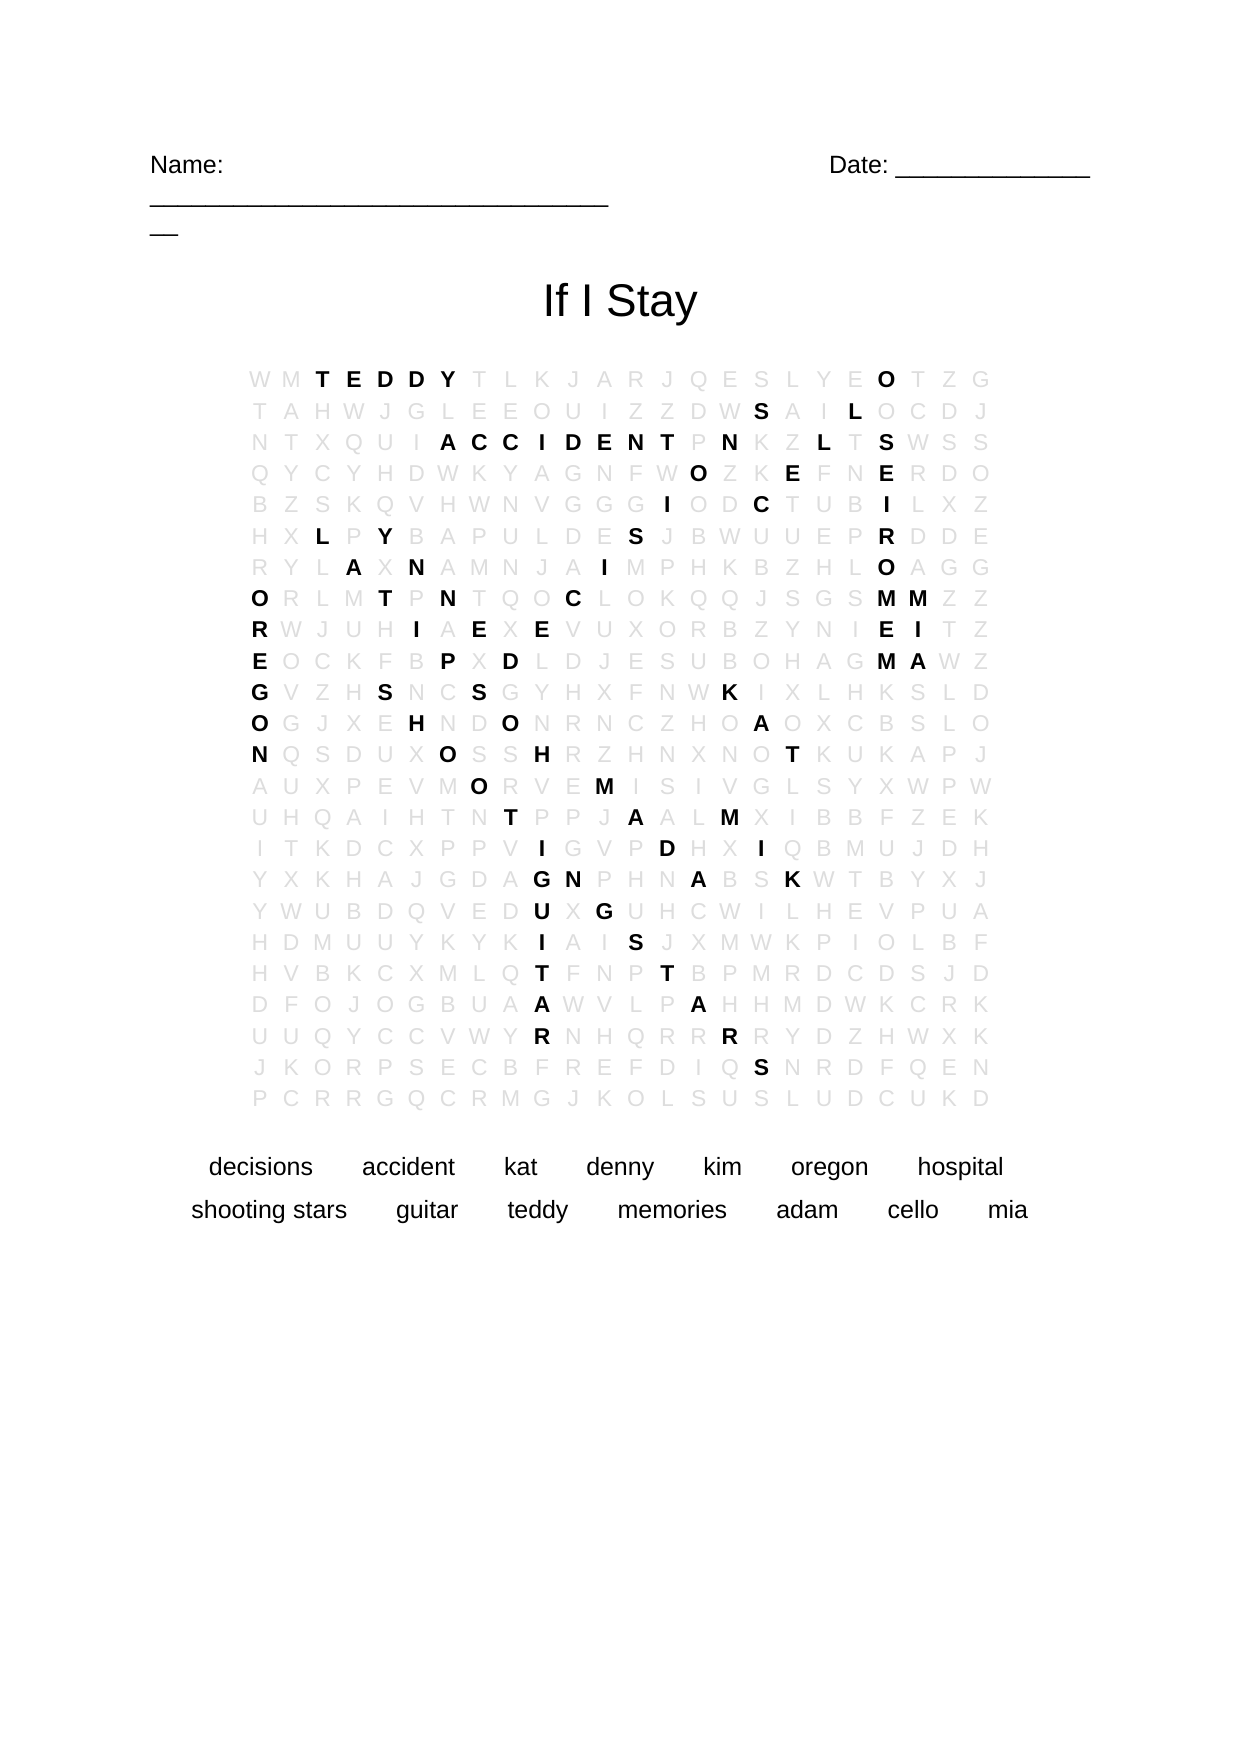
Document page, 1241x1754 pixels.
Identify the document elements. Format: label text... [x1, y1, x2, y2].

table_cell B [401, 520, 432, 551]
table_cell U [369, 739, 401, 770]
table_cell C [683, 895, 714, 926]
table_cell W [714, 895, 745, 926]
table_cell M [338, 583, 369, 614]
table_cell S [745, 1051, 777, 1083]
table_cell N [777, 1051, 808, 1083]
table_cell S [620, 926, 651, 958]
table_cell B [745, 551, 777, 583]
table_cell B [338, 895, 369, 926]
table_cell E [589, 1051, 620, 1083]
table_cell S [401, 1051, 432, 1083]
table_cell O [464, 770, 495, 801]
table_cell A [432, 426, 463, 458]
table_cell V [589, 989, 620, 1020]
table_cell W [934, 645, 965, 676]
table_cell X [275, 520, 307, 551]
table_header E [338, 364, 369, 395]
table_cell C [620, 708, 651, 739]
table_cell L [934, 676, 965, 708]
table_cell W [902, 426, 933, 458]
table_cell Q [401, 895, 432, 926]
table_cell L [840, 395, 871, 426]
table_cell P [432, 645, 463, 676]
table_cell Z [965, 645, 996, 676]
table_cell O [683, 489, 714, 520]
table_header R [620, 364, 651, 395]
table_cell P [934, 770, 965, 801]
table_cell H [683, 551, 714, 583]
table_cell N [558, 864, 589, 895]
table_cell K [871, 739, 902, 770]
table_cell S [307, 489, 338, 520]
table_cell N [495, 551, 526, 583]
table_header J [651, 364, 683, 395]
table_cell Q [307, 1020, 338, 1051]
table_cell B [714, 864, 745, 895]
table_cell D [558, 645, 589, 676]
table_cell P [651, 551, 683, 583]
table_header D [401, 364, 432, 395]
table_cell H [745, 989, 777, 1020]
table_cell O [871, 926, 902, 958]
table_cell C [558, 583, 589, 614]
table_cell E [840, 895, 871, 926]
table_cell C [307, 458, 338, 489]
table_header K [526, 364, 557, 395]
table_cell A [526, 458, 557, 489]
table_cell K [871, 676, 902, 708]
table_cell F [526, 1051, 557, 1083]
table_cell K [432, 926, 463, 958]
table_cell E [777, 458, 808, 489]
table_cell H [808, 895, 839, 926]
table_cell Z [777, 551, 808, 583]
table_cell M [777, 989, 808, 1020]
table_header T [307, 364, 338, 395]
table_cell P [620, 833, 651, 864]
table_cell P [338, 520, 369, 551]
table_cell A [495, 864, 526, 895]
table_cell K [871, 989, 902, 1020]
table_cell C [840, 958, 871, 989]
table_cell R [745, 1020, 777, 1051]
table_cell C [745, 489, 777, 520]
table_cell E [871, 458, 902, 489]
table_cell T [840, 426, 871, 458]
table_cell D [871, 958, 902, 989]
table_cell F [369, 645, 401, 676]
table_cell R [777, 958, 808, 989]
text decisions accident kat denny kim oregon hospital shooting stars guitar teddy memories adam cello mia [150, 1151, 1090, 1223]
table_cell L [432, 395, 463, 426]
table_cell R [495, 770, 526, 801]
table_cell N [401, 676, 432, 708]
table_cell W [714, 395, 745, 426]
table_cell N [965, 1051, 996, 1083]
table_cell K [965, 989, 996, 1020]
table_cell X [464, 645, 495, 676]
table_cell L [777, 1083, 808, 1114]
table_cell A [432, 614, 463, 645]
table_cell Q [714, 1051, 745, 1083]
table_cell H [620, 739, 651, 770]
table_cell G [526, 1083, 557, 1114]
table_header Date: ______________ [620, 150, 1090, 274]
table_cell P [934, 739, 965, 770]
table_cell Y [244, 864, 275, 895]
table_cell H [338, 864, 369, 895]
table_cell S [620, 520, 651, 551]
table_cell P [526, 801, 557, 833]
table_cell S [307, 739, 338, 770]
table_cell X [401, 958, 432, 989]
table_cell Q [369, 489, 401, 520]
table_cell F [871, 1051, 902, 1083]
table_cell T [777, 739, 808, 770]
table_cell D [934, 395, 965, 426]
table_cell Q [275, 739, 307, 770]
table_cell P [464, 520, 495, 551]
table_cell W [464, 1020, 495, 1051]
table_cell Q [495, 583, 526, 614]
table_cell W [338, 395, 369, 426]
table_cell A [432, 520, 463, 551]
table_cell W [808, 864, 839, 895]
table_cell V [275, 958, 307, 989]
table_cell V [275, 676, 307, 708]
table_cell I [777, 801, 808, 833]
table_cell D [840, 1051, 871, 1083]
table_cell C [464, 1051, 495, 1083]
table_header T [464, 364, 495, 395]
table_cell U [275, 1020, 307, 1051]
table_cell D [651, 833, 683, 864]
table_cell H [683, 833, 714, 864]
table_cell V [871, 895, 902, 926]
table_cell G [558, 489, 589, 520]
table_cell G [745, 770, 777, 801]
table_cell H [369, 614, 401, 645]
table_cell X [934, 489, 965, 520]
table_cell N [244, 426, 275, 458]
table_cell X [307, 770, 338, 801]
table_cell C [902, 395, 933, 426]
table_cell X [401, 833, 432, 864]
table_cell Q [401, 1083, 432, 1114]
table_cell O [307, 1051, 338, 1083]
table_cell V [526, 770, 557, 801]
table_cell Y [275, 458, 307, 489]
table_cell P [808, 926, 839, 958]
table_cell J [589, 801, 620, 833]
table_cell K [307, 833, 338, 864]
table_cell M [714, 926, 745, 958]
table_cell X [307, 426, 338, 458]
table_cell T [651, 426, 683, 458]
table_cell E [526, 614, 557, 645]
table_cell R [307, 1083, 338, 1114]
table_cell C [464, 426, 495, 458]
table_cell H [620, 864, 651, 895]
table_cell U [338, 614, 369, 645]
table_header Y [808, 364, 839, 395]
table_cell X [683, 739, 714, 770]
table_cell P [902, 895, 933, 926]
table_cell K [714, 676, 745, 708]
table_cell K [965, 1020, 996, 1051]
table_cell S [745, 1083, 777, 1114]
table_cell N [840, 458, 871, 489]
table_cell I [840, 614, 871, 645]
table_cell M [620, 551, 651, 583]
table_cell U [369, 926, 401, 958]
table_cell K [808, 739, 839, 770]
table_cell O [871, 395, 902, 426]
table_cell Z [651, 708, 683, 739]
table_cell H [589, 1020, 620, 1051]
table_cell U [338, 926, 369, 958]
table_cell O [526, 583, 557, 614]
table_cell G [244, 676, 275, 708]
table_cell A [902, 645, 933, 676]
table_cell C [369, 958, 401, 989]
table_cell V [558, 614, 589, 645]
table_cell Q [683, 583, 714, 614]
table_cell L [589, 583, 620, 614]
table_cell C [275, 1083, 307, 1114]
table_cell G [558, 833, 589, 864]
table_cell K [338, 958, 369, 989]
table_cell S [464, 676, 495, 708]
table_cell E [934, 1051, 965, 1083]
table_cell H [808, 551, 839, 583]
table_header D [369, 364, 401, 395]
table_cell B [244, 489, 275, 520]
table_cell X [620, 614, 651, 645]
table_cell W [745, 926, 777, 958]
table_cell L [307, 551, 338, 583]
table_cell U [714, 1083, 745, 1114]
table_cell K [338, 489, 369, 520]
table_cell L [651, 1083, 683, 1114]
table_header E [840, 364, 871, 395]
table_cell S [934, 426, 965, 458]
table_cell R [526, 1020, 557, 1051]
table_cell G [808, 583, 839, 614]
table_cell R [871, 520, 902, 551]
table_cell B [714, 614, 745, 645]
table_cell K [965, 801, 996, 833]
table_cell B [683, 520, 714, 551]
table_cell I [589, 551, 620, 583]
table_header A [589, 364, 620, 395]
table_cell O [495, 708, 526, 739]
table_cell C [307, 645, 338, 676]
table_cell I [589, 395, 620, 426]
table_cell X [558, 895, 589, 926]
table_cell Z [620, 395, 651, 426]
table_header Y [432, 364, 463, 395]
table_cell H [683, 708, 714, 739]
table_cell I [526, 926, 557, 958]
table_cell M [714, 801, 745, 833]
table_cell X [338, 708, 369, 739]
table_cell W [464, 489, 495, 520]
table_cell P [589, 864, 620, 895]
table_cell B [808, 833, 839, 864]
table_cell A [777, 395, 808, 426]
table_cell Y [840, 770, 871, 801]
table_cell A [244, 770, 275, 801]
table_cell S [464, 739, 495, 770]
table_cell S [902, 708, 933, 739]
table_cell K [651, 583, 683, 614]
table_cell V [401, 770, 432, 801]
table_cell D [808, 958, 839, 989]
table_cell U [620, 895, 651, 926]
table_cell J [307, 614, 338, 645]
table_cell S [871, 426, 902, 458]
table_cell T [275, 833, 307, 864]
table_cell E [495, 395, 526, 426]
table_cell S [902, 958, 933, 989]
table_cell X [808, 708, 839, 739]
table_cell I [589, 926, 620, 958]
table_cell P [651, 989, 683, 1020]
table_header J [558, 364, 589, 395]
table_cell M [902, 583, 933, 614]
table_cell C [871, 1083, 902, 1114]
table_cell D [369, 895, 401, 926]
table_cell S [651, 645, 683, 676]
table_cell G [401, 989, 432, 1020]
table_cell A [683, 864, 714, 895]
table_cell G [558, 458, 589, 489]
table_cell S [840, 583, 871, 614]
table_cell Z [307, 676, 338, 708]
table_cell N [589, 458, 620, 489]
table_cell D [558, 426, 589, 458]
table_cell X [495, 614, 526, 645]
table_cell T [432, 801, 463, 833]
table_cell O [871, 551, 902, 583]
table_cell P [620, 958, 651, 989]
table_cell A [338, 551, 369, 583]
table_cell E [464, 395, 495, 426]
table_cell U [589, 614, 620, 645]
table_cell O [244, 583, 275, 614]
table_cell D [275, 926, 307, 958]
table_cell U [871, 833, 902, 864]
table_cell T [651, 958, 683, 989]
table_cell V [401, 489, 432, 520]
table_cell V [432, 895, 463, 926]
table_cell H [432, 489, 463, 520]
table_cell L [777, 770, 808, 801]
table_cell G [275, 708, 307, 739]
table_cell Q [714, 583, 745, 614]
table_cell U [840, 739, 871, 770]
table_cell K [745, 458, 777, 489]
table_cell R [275, 583, 307, 614]
table_cell M [745, 958, 777, 989]
table_cell P [683, 426, 714, 458]
table_cell G [589, 489, 620, 520]
table_cell N [714, 739, 745, 770]
table_cell H [401, 708, 432, 739]
table_cell C [432, 676, 463, 708]
table_cell N [526, 708, 557, 739]
table_cell Y [777, 614, 808, 645]
table_header Z [934, 364, 965, 395]
table_cell S [965, 426, 996, 458]
table_cell T [777, 489, 808, 520]
table_cell I [401, 614, 432, 645]
table_cell B [432, 989, 463, 1020]
table_cell R [683, 614, 714, 645]
table_cell O [307, 989, 338, 1020]
table_cell K [307, 864, 338, 895]
table_cell L [464, 958, 495, 989]
table_cell C [432, 1083, 463, 1114]
table_cell W [432, 458, 463, 489]
table_cell A [902, 551, 933, 583]
table_cell S [745, 864, 777, 895]
table_cell N [432, 583, 463, 614]
table_cell M [464, 551, 495, 583]
table_cell V [589, 833, 620, 864]
table_cell P [558, 801, 589, 833]
table_cell M [840, 833, 871, 864]
table_cell Y [777, 1020, 808, 1051]
table_cell F [620, 1051, 651, 1083]
table_cell H [777, 645, 808, 676]
table_cell S [495, 739, 526, 770]
table_cell J [401, 864, 432, 895]
table_cell U [745, 520, 777, 551]
table_cell J [307, 708, 338, 739]
table_cell Z [777, 426, 808, 458]
table_cell A [745, 708, 777, 739]
table_cell D [965, 676, 996, 708]
table_cell N [651, 864, 683, 895]
table_cell A [965, 895, 996, 926]
table_cell I [683, 770, 714, 801]
table_cell Y [495, 458, 526, 489]
table_cell I [683, 1051, 714, 1083]
table_cell X [871, 770, 902, 801]
table_cell S [902, 676, 933, 708]
table_cell O [683, 458, 714, 489]
table_cell Y [401, 926, 432, 958]
table_cell N [589, 708, 620, 739]
table_cell C [495, 426, 526, 458]
table_cell A [275, 395, 307, 426]
table_header S [745, 364, 777, 395]
table_cell I [526, 426, 557, 458]
table_cell K [589, 1083, 620, 1114]
table_cell D [714, 489, 745, 520]
table_cell Z [965, 583, 996, 614]
table_cell D [965, 1083, 996, 1114]
table_cell P [714, 958, 745, 989]
table_cell W [651, 458, 683, 489]
table_cell M [871, 583, 902, 614]
table_cell X [934, 864, 965, 895]
table_cell D [464, 708, 495, 739]
table_cell E [432, 1051, 463, 1083]
table_cell L [934, 708, 965, 739]
table_cell V [432, 1020, 463, 1051]
table_cell P [244, 1083, 275, 1114]
table_cell U [934, 895, 965, 926]
table_cell G [840, 645, 871, 676]
table_cell D [808, 989, 839, 1020]
table_cell X [934, 1020, 965, 1051]
table_cell S [808, 770, 839, 801]
table_cell H [965, 833, 996, 864]
table_cell I [244, 833, 275, 864]
table_cell Z [745, 614, 777, 645]
table_cell U [369, 426, 401, 458]
table_cell N [432, 708, 463, 739]
table_cell H [840, 676, 871, 708]
table_cell F [275, 989, 307, 1020]
table_cell Y [495, 1020, 526, 1051]
table_cell Z [589, 739, 620, 770]
table_cell E [965, 520, 996, 551]
table_cell D [808, 1020, 839, 1051]
table_cell I [745, 676, 777, 708]
table_cell O [777, 708, 808, 739]
table_cell W [902, 770, 933, 801]
table_cell L [526, 645, 557, 676]
table_cell U [902, 1083, 933, 1114]
table_cell E [589, 426, 620, 458]
table_cell Y [526, 676, 557, 708]
table_cell R [244, 614, 275, 645]
table_cell D [902, 520, 933, 551]
table_cell Y [338, 458, 369, 489]
table_cell A [495, 989, 526, 1020]
table_cell G [526, 864, 557, 895]
table_cell R [808, 1051, 839, 1083]
table_cell O [244, 708, 275, 739]
table_cell W [275, 614, 307, 645]
table_cell T [464, 583, 495, 614]
table_cell D [934, 833, 965, 864]
table_cell L [777, 895, 808, 926]
table_cell L [840, 551, 871, 583]
table_cell J [589, 645, 620, 676]
table_cell E [871, 614, 902, 645]
table_cell L [902, 489, 933, 520]
table_cell Z [934, 583, 965, 614]
table_cell H [558, 676, 589, 708]
table_cell G [965, 551, 996, 583]
table_cell G [432, 864, 463, 895]
table_cell Z [714, 458, 745, 489]
table_cell U [808, 489, 839, 520]
table_cell W [714, 520, 745, 551]
table_cell G [934, 551, 965, 583]
table_header W [244, 364, 275, 395]
table_header L [777, 364, 808, 395]
table_cell I [369, 801, 401, 833]
table_cell K [745, 426, 777, 458]
table_cell H [871, 1020, 902, 1051]
table_cell T [526, 958, 557, 989]
table_cell X [745, 801, 777, 833]
table_cell B [683, 958, 714, 989]
table_cell S [683, 1083, 714, 1114]
table_cell D [338, 833, 369, 864]
table_cell Q [244, 458, 275, 489]
table_cell H [369, 458, 401, 489]
table_cell L [526, 520, 557, 551]
table_cell U [808, 1083, 839, 1114]
table_cell E [464, 895, 495, 926]
table_cell D [338, 739, 369, 770]
table_cell V [526, 489, 557, 520]
table_cell F [620, 458, 651, 489]
table_cell O [745, 739, 777, 770]
table_cell K [275, 1051, 307, 1083]
table_cell U [558, 395, 589, 426]
table_cell S [777, 583, 808, 614]
table_cell P [464, 833, 495, 864]
table_cell I [526, 833, 557, 864]
table_cell E [558, 770, 589, 801]
table_cell T [840, 864, 871, 895]
table_cell R [338, 1083, 369, 1114]
table_cell A [526, 989, 557, 1020]
table_cell T [275, 426, 307, 458]
table_cell D [464, 864, 495, 895]
table_cell J [965, 739, 996, 770]
table_cell H [307, 395, 338, 426]
table_cell Q [338, 426, 369, 458]
table_cell E [620, 645, 651, 676]
table_cell H [651, 895, 683, 926]
table_cell X [275, 864, 307, 895]
table_cell O [275, 645, 307, 676]
table_cell J [244, 1051, 275, 1083]
table_cell E [369, 770, 401, 801]
table_cell J [934, 958, 965, 989]
table_cell A [683, 989, 714, 1020]
table_cell A [558, 926, 589, 958]
table_cell I [840, 926, 871, 958]
table_cell J [745, 583, 777, 614]
table_cell M [495, 1083, 526, 1114]
table_cell N [464, 801, 495, 833]
table_cell V [495, 833, 526, 864]
table_cell A [651, 801, 683, 833]
table_cell U [464, 989, 495, 1020]
table_cell C [401, 1020, 432, 1051]
table_cell A [808, 645, 839, 676]
table_cell P [432, 833, 463, 864]
table_cell T [369, 583, 401, 614]
table_cell W [902, 1020, 933, 1051]
table_cell W [683, 676, 714, 708]
table_cell D [244, 989, 275, 1020]
table_cell U [495, 520, 526, 551]
table_cell E [369, 708, 401, 739]
table_cell W [558, 989, 589, 1020]
table_cell D [840, 1083, 871, 1114]
table_cell D [401, 458, 432, 489]
table_cell K [777, 926, 808, 958]
table_cell O [526, 395, 557, 426]
table_cell K [777, 864, 808, 895]
table_cell X [369, 551, 401, 583]
table_cell J [965, 864, 996, 895]
table_cell B [808, 801, 839, 833]
table_cell O [745, 645, 777, 676]
table_cell Y [369, 520, 401, 551]
table_cell I [651, 489, 683, 520]
table_cell Q [307, 801, 338, 833]
table_cell G [495, 676, 526, 708]
table_cell C [902, 989, 933, 1020]
table_cell D [651, 1051, 683, 1083]
table_cell O [965, 708, 996, 739]
table_cell N [714, 426, 745, 458]
table_cell H [714, 989, 745, 1020]
table_cell E [808, 520, 839, 551]
table_cell T [495, 801, 526, 833]
table_cell W [965, 770, 996, 801]
table_cell R [244, 551, 275, 583]
table_cell H [244, 958, 275, 989]
table_cell B [871, 708, 902, 739]
table_cell L [683, 801, 714, 833]
table_cell A [902, 739, 933, 770]
table_cell I [401, 426, 432, 458]
table_cell L [307, 583, 338, 614]
table_cell F [620, 676, 651, 708]
table_cell Y [902, 864, 933, 895]
table_cell A [338, 801, 369, 833]
table_cell L [307, 520, 338, 551]
table_cell G [620, 489, 651, 520]
table_cell U [683, 645, 714, 676]
table_cell F [965, 926, 996, 958]
table_cell S [745, 395, 777, 426]
table_cell D [495, 645, 526, 676]
table_cell X [589, 676, 620, 708]
table_cell B [714, 645, 745, 676]
table_cell I [745, 833, 777, 864]
table_cell O [620, 583, 651, 614]
table_cell L [808, 426, 839, 458]
table_cell U [244, 801, 275, 833]
table_cell L [902, 926, 933, 958]
table_cell O [965, 458, 996, 489]
table_cell N [651, 676, 683, 708]
table_cell R [558, 1051, 589, 1083]
table_cell G [369, 1083, 401, 1114]
table_cell C [369, 1020, 401, 1051]
table_cell B [840, 801, 871, 833]
table_cell I [808, 395, 839, 426]
table_cell D [965, 958, 996, 989]
table_header E [714, 364, 745, 395]
table_cell J [651, 926, 683, 958]
table_cell J [369, 395, 401, 426]
table_cell Z [902, 801, 933, 833]
table_cell O [432, 739, 463, 770]
table_cell K [495, 926, 526, 958]
table_cell J [651, 520, 683, 551]
table_cell U [244, 1020, 275, 1051]
table_cell K [934, 1083, 965, 1114]
table_cell B [934, 926, 965, 958]
table_cell R [934, 989, 965, 1020]
table_cell J [526, 551, 557, 583]
table_cell I [871, 489, 902, 520]
table_cell K [464, 458, 495, 489]
table_cell N [495, 489, 526, 520]
table_cell N [808, 614, 839, 645]
table_cell S [369, 676, 401, 708]
table_cell R [902, 458, 933, 489]
table_cell P [369, 1051, 401, 1083]
table_cell A [369, 864, 401, 895]
table_cell M [432, 770, 463, 801]
table_cell M [307, 926, 338, 958]
table_cell D [558, 520, 589, 551]
table_cell F [871, 801, 902, 833]
table_cell D [683, 395, 714, 426]
table_cell O [369, 989, 401, 1020]
table_cell W [840, 989, 871, 1020]
table_cell Q [902, 1051, 933, 1083]
table_cell P [840, 520, 871, 551]
table_cell F [558, 958, 589, 989]
table_cell M [432, 958, 463, 989]
table_cell V [714, 770, 745, 801]
table_cell U [777, 520, 808, 551]
table_cell N [401, 551, 432, 583]
table_cell U [275, 770, 307, 801]
table_cell N [620, 426, 651, 458]
table_cell Z [840, 1020, 871, 1051]
table_cell X [401, 739, 432, 770]
table_cell D [934, 458, 965, 489]
table_cell J [558, 1083, 589, 1114]
table_cell B [307, 958, 338, 989]
table_cell T [934, 614, 965, 645]
table_cell J [965, 395, 996, 426]
table_cell R [683, 1020, 714, 1051]
table_cell R [714, 1020, 745, 1051]
table_cell J [902, 833, 933, 864]
table_cell E [464, 614, 495, 645]
table_cell O [620, 1083, 651, 1114]
title If I Stay [150, 274, 1090, 326]
table_cell H [275, 801, 307, 833]
table_cell F [808, 458, 839, 489]
table_cell X [683, 926, 714, 958]
table_header Q [683, 364, 714, 395]
table_cell N [589, 958, 620, 989]
table_cell Y [338, 1020, 369, 1051]
table_cell R [464, 1083, 495, 1114]
table_cell G [401, 395, 432, 426]
table_cell A [620, 801, 651, 833]
table_header O [871, 364, 902, 395]
table_header G [965, 364, 996, 395]
table_cell B [401, 645, 432, 676]
table_cell B [840, 489, 871, 520]
table_cell W [275, 895, 307, 926]
table_cell P [401, 583, 432, 614]
table_cell X [777, 676, 808, 708]
table_cell H [338, 676, 369, 708]
table_cell H [526, 739, 557, 770]
table_header M [275, 364, 307, 395]
table_cell H [401, 801, 432, 833]
table_cell Y [464, 926, 495, 958]
table_cell B [871, 864, 902, 895]
table_cell U [307, 895, 338, 926]
table_cell M [589, 770, 620, 801]
table_header T [902, 364, 933, 395]
table_cell L [808, 676, 839, 708]
table_cell Z [965, 489, 996, 520]
table_cell O [714, 708, 745, 739]
table_cell N [651, 739, 683, 770]
table_cell Y [275, 551, 307, 583]
table_cell H [244, 520, 275, 551]
table_cell Z [965, 614, 996, 645]
table_cell D [495, 895, 526, 926]
table_cell C [369, 833, 401, 864]
table_cell X [714, 833, 745, 864]
table_cell U [526, 895, 557, 926]
table_cell E [934, 801, 965, 833]
table_cell Q [620, 1020, 651, 1051]
table_cell Z [275, 489, 307, 520]
table_cell I [745, 895, 777, 926]
table_cell S [651, 770, 683, 801]
table_cell B [495, 1051, 526, 1083]
table_cell A [432, 551, 463, 583]
table_header L [495, 364, 526, 395]
table_cell N [244, 739, 275, 770]
table_cell P [338, 770, 369, 801]
table_cell R [558, 708, 589, 739]
table_cell Q [495, 958, 526, 989]
table_cell K [714, 551, 745, 583]
table_cell N [558, 1020, 589, 1051]
table_cell R [558, 739, 589, 770]
table_cell Q [777, 833, 808, 864]
table_cell I [620, 770, 651, 801]
table_cell O [651, 614, 683, 645]
table_cell G [589, 895, 620, 926]
table_cell R [338, 1051, 369, 1083]
table_cell A [558, 551, 589, 583]
table_cell I [902, 614, 933, 645]
table_cell R [651, 1020, 683, 1051]
table_cell L [620, 989, 651, 1020]
table_cell E [244, 645, 275, 676]
table_cell Z [651, 395, 683, 426]
table_cell E [589, 520, 620, 551]
table_cell C [840, 708, 871, 739]
table_cell J [338, 989, 369, 1020]
table_cell M [871, 645, 902, 676]
table_cell T [244, 395, 275, 426]
table_cell H [244, 926, 275, 958]
table_cell K [338, 645, 369, 676]
table_header Name: ___________________________________ [150, 150, 620, 274]
table_cell D [934, 520, 965, 551]
table_cell Y [244, 895, 275, 926]
